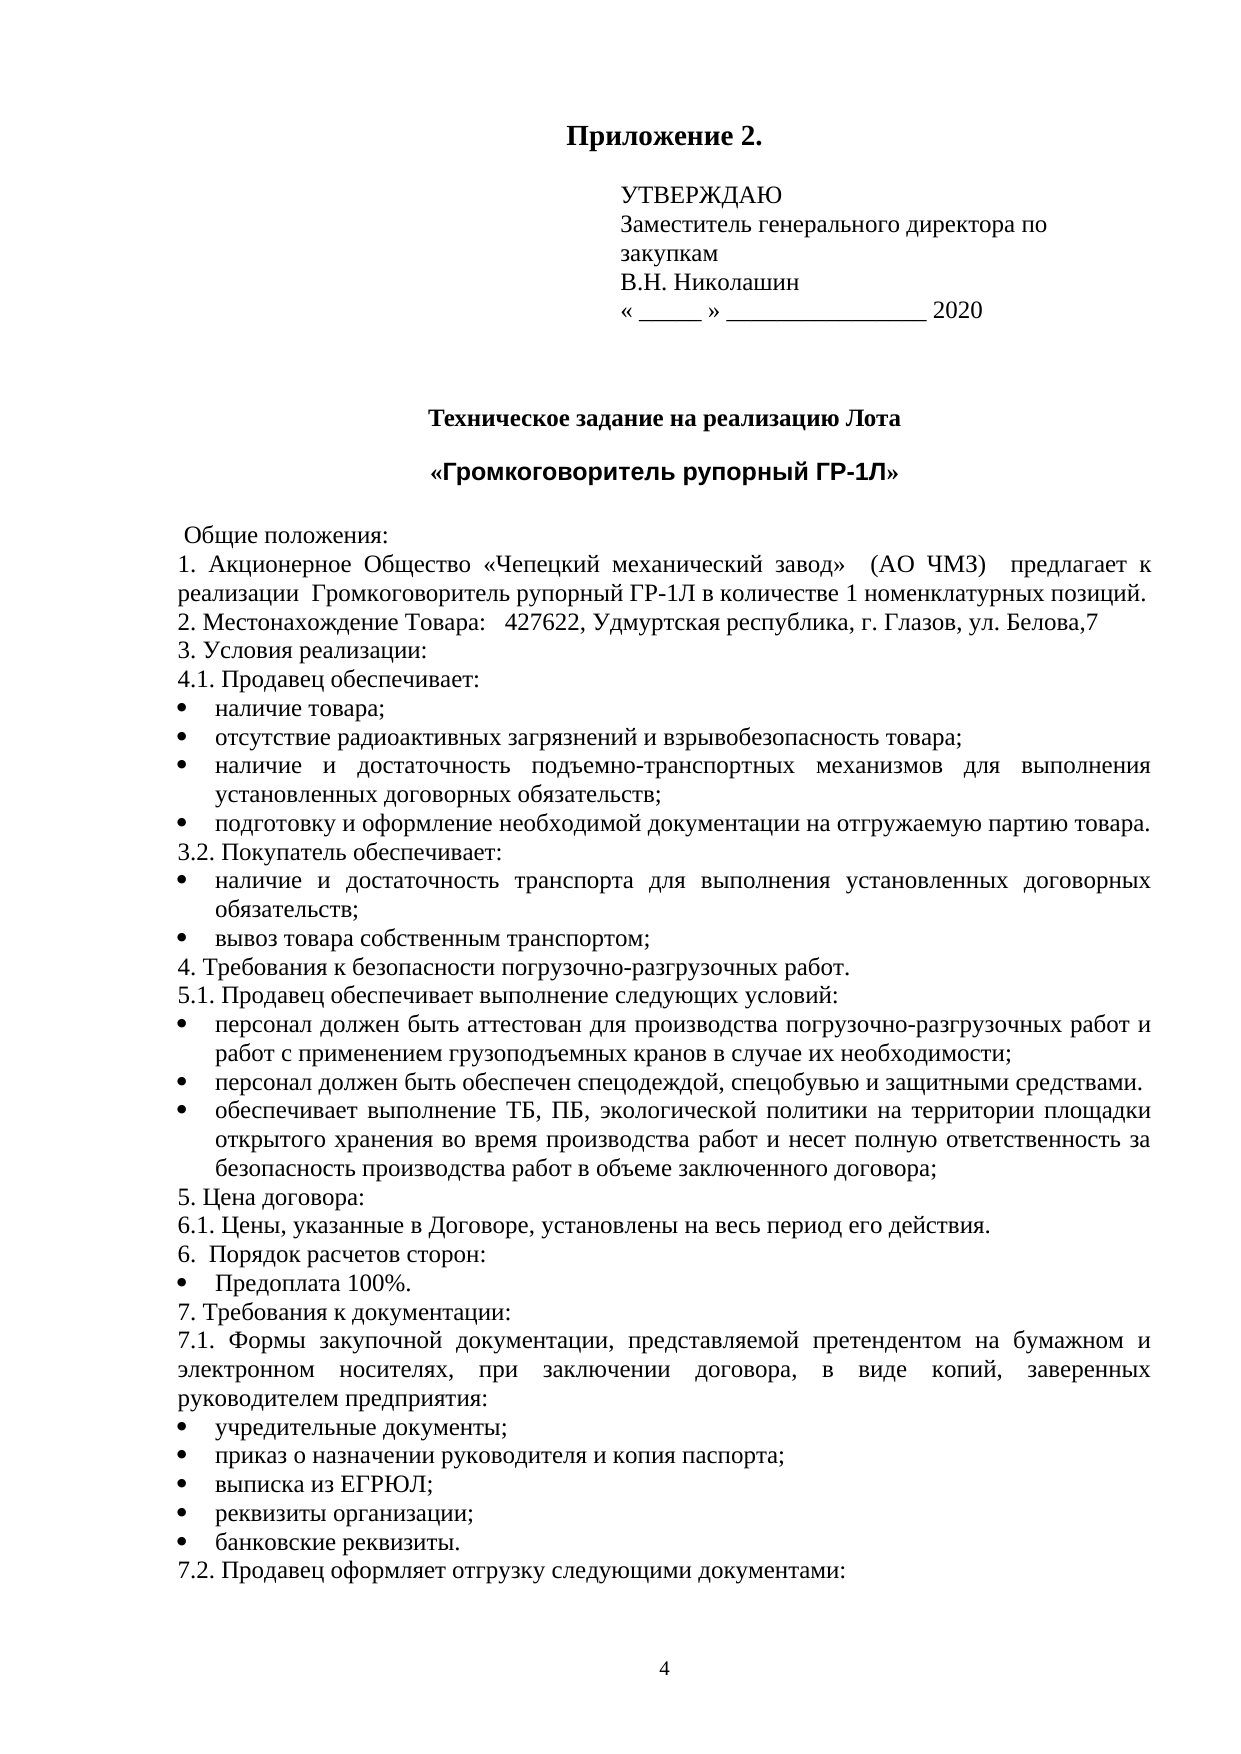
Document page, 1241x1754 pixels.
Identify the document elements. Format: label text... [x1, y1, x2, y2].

list наличие и достаточность подъемно-транспортных механизмов для выполнения установленных договорных обязательств; [177, 751, 1152, 808]
text 7.1. Формы закупочной документации, представляемой претендентом на бумажном и электронном носителях, при заключении договора, в виде копий, заверенных руководителем предприятия: [177, 1326, 1152, 1412]
list банковские реквизиты. [177, 1527, 1152, 1556]
list наличие товара; [177, 693, 1152, 722]
text 5. Цена договора: [177, 1182, 1152, 1211]
text 6.1. Цены, указанные в Договоре, установлены на весь период его действия. [177, 1211, 1152, 1239]
text Общие положения: [177, 521, 1152, 549]
list вывоз товара собственным транспортом; [177, 923, 1152, 952]
text 6. Порядок расчетов сторон: [177, 1239, 1152, 1268]
list выписка из ЕГРЮЛ; [177, 1469, 1152, 1498]
list персонал должен быть аттестован для производства погрузочно-разгрузочных работ и работ с применением грузоподъемных кранов в случае их необходимости; [177, 1009, 1152, 1067]
text 4.1. Продавец обеспечивает: [177, 664, 1152, 693]
table_cell Заместитель генерального директора по закупкам [609, 209, 1152, 267]
text 4. Требования к безопасности погрузочно-разгрузочных работ. [177, 952, 1152, 981]
text 7. Требования к документации: [158, 1297, 1152, 1326]
list учредительные документы; [177, 1412, 1152, 1441]
text 3.2. Покупатель обеспечивает: [177, 837, 1152, 866]
table_cell В.Н. Николашин [609, 267, 1152, 295]
list Предоплата 100%. [177, 1268, 1152, 1297]
table_header УТВЕРЖДАЮ [609, 180, 1152, 209]
list подготовку и оформление необходимой документации на отгружаемую партию товара. [177, 808, 1152, 837]
table_cell « _____ » ________________ 2020 [609, 295, 1152, 324]
text Приложение 2. [177, 118, 1152, 152]
text 7.2. Продавец оформляет отгрузку следующими документами: [177, 1556, 1152, 1584]
text 5.1. Продавец обеспечивает выполнение следующих условий: [140, 981, 1152, 1009]
subtitle «Громкоговоритель рупорный ГР-1Л» [177, 457, 1152, 486]
text 2. Местонахождение Товара: 427622, Удмуртская республика, г. Глазов, ул. Белова,7 [177, 607, 1152, 636]
subtitle Техническое задание на реализацию Лота [177, 403, 1152, 432]
text 1. Акционерное Общество «Чепецкий механический завод» (АО ЧМЗ) предлагает к реализации Громкоговоритель рупорный ГР-1Л в количестве 1 номенклатурных позиций. [177, 549, 1152, 607]
list обеспечивает выполнение ТБ, ПБ, экологической политики на территории площадки открытого хранения во время производства работ и несет полную ответственность за безопасность производства работ в объеме заключенного договора; [177, 1096, 1152, 1182]
list реквизиты организации; [177, 1498, 1152, 1527]
list приказ о назначении руководителя и копия паспорта; [177, 1441, 1152, 1469]
list наличие и достаточность транспорта для выполнения установленных договорных обязательств; [177, 866, 1152, 923]
list персонал должен быть обеспечен спецодеждой, спецобувью и защитными средствами. [177, 1067, 1152, 1096]
list отсутствие радиоактивных загрязнений и взрывобезопасность товара; [177, 722, 1152, 751]
text 3. Условия реализации: [177, 636, 1152, 664]
